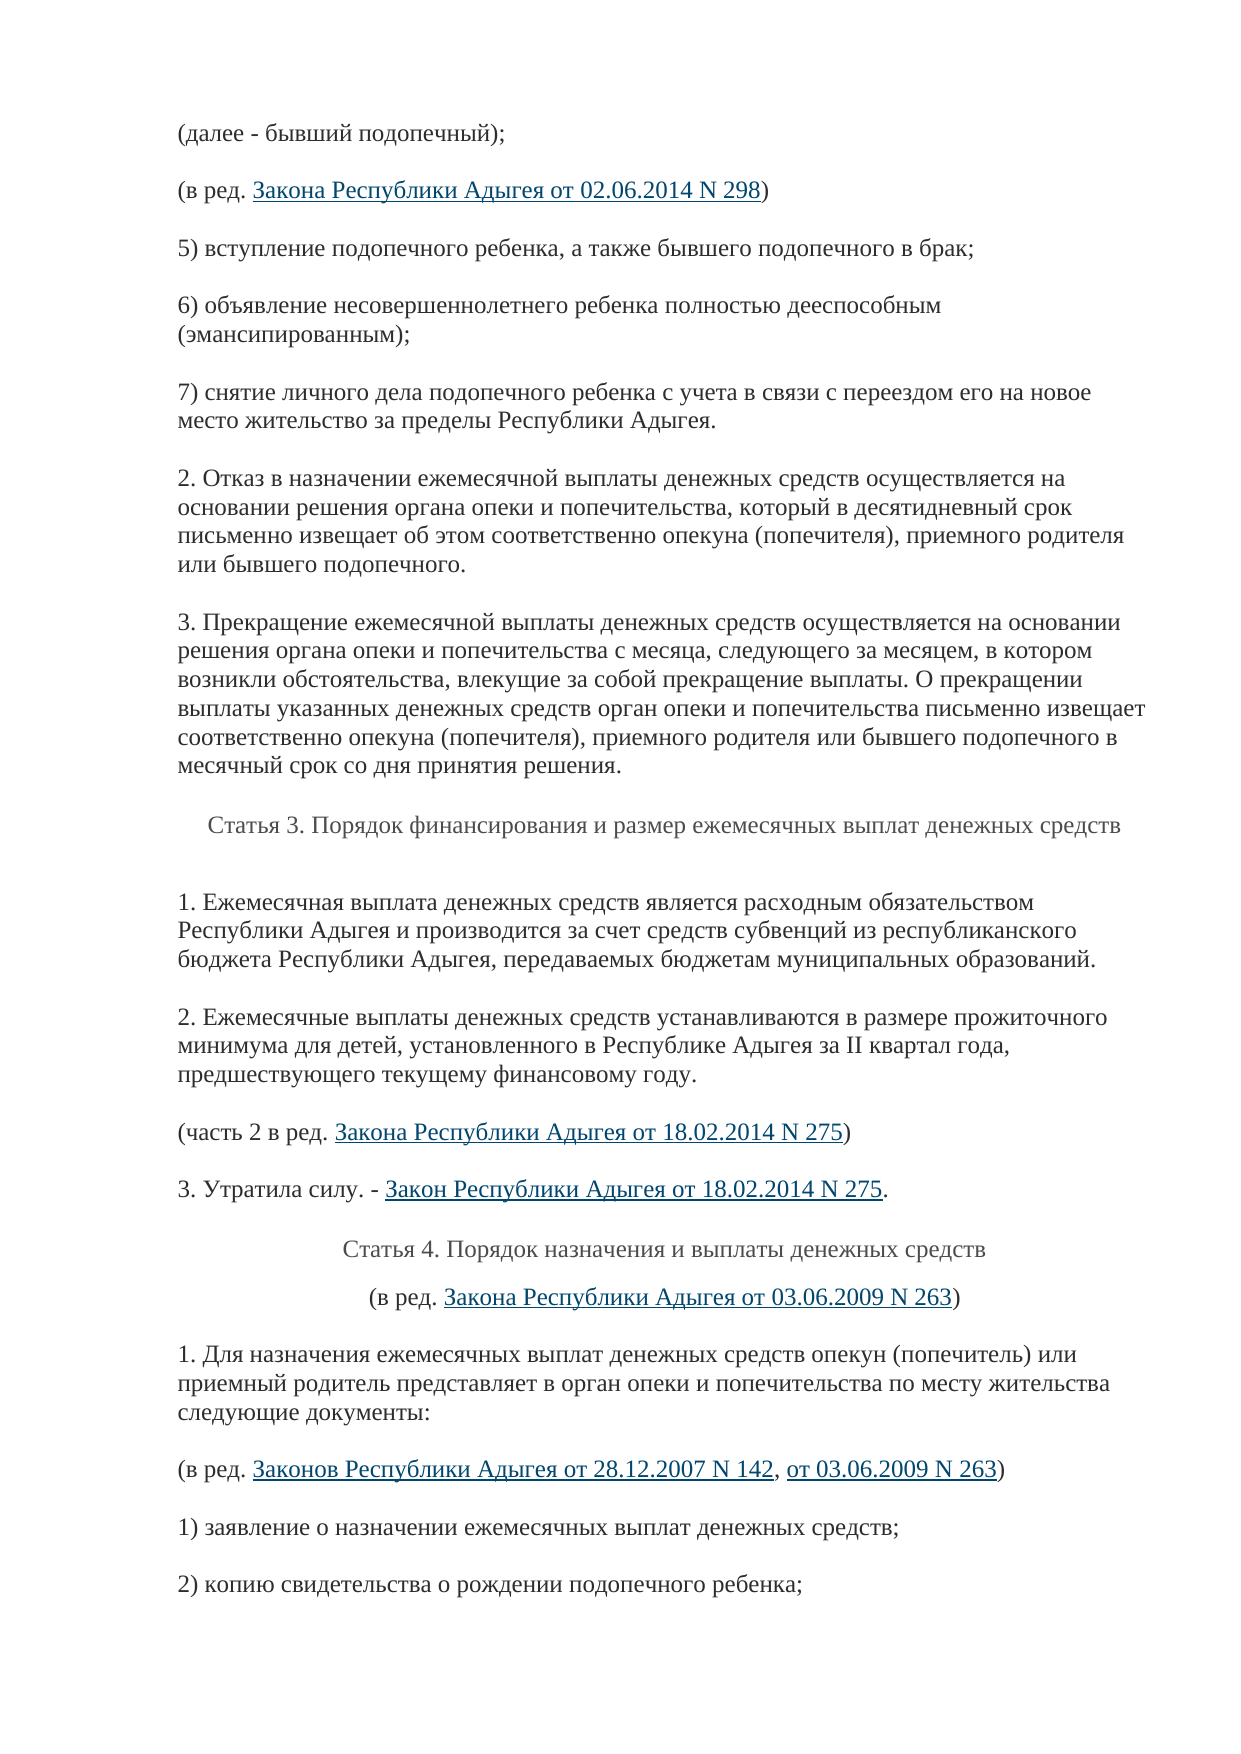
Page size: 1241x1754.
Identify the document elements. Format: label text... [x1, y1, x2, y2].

text Статья 4. Порядок назначения и выплаты денежных средств [177, 1234, 1152, 1263]
text Статья 3. Порядок финансирования и размер ежемесячных выплат денежных средств [177, 811, 1152, 839]
text 1. Ежемесячная выплата денежных средств является расходным обязательством Республики Адыгея и производится за счет средств субвенций из республиканского бюджета Республики Адыгея, передаваемых бюджетам муниципальных образований. 2. Ежемесячные выплаты денежных средств устанавливаются в размере прожиточного минимума для детей, установленного в Республике Адыгея за II квартал года, предшествующего текущему финансовому году. (часть 2 в ред. Закона Республики Адыгея от 18.02.2014 N 275) 3. Утратила силу. - Закон Республики Адыгея от 18.02.2014 N 275. [177, 858, 1152, 1203]
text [177, 1311, 1152, 1627]
text (в ред. Закона Республики Адыгея от 03.06.2009 N 263) [177, 1282, 1152, 1311]
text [177, 118, 1152, 779]
